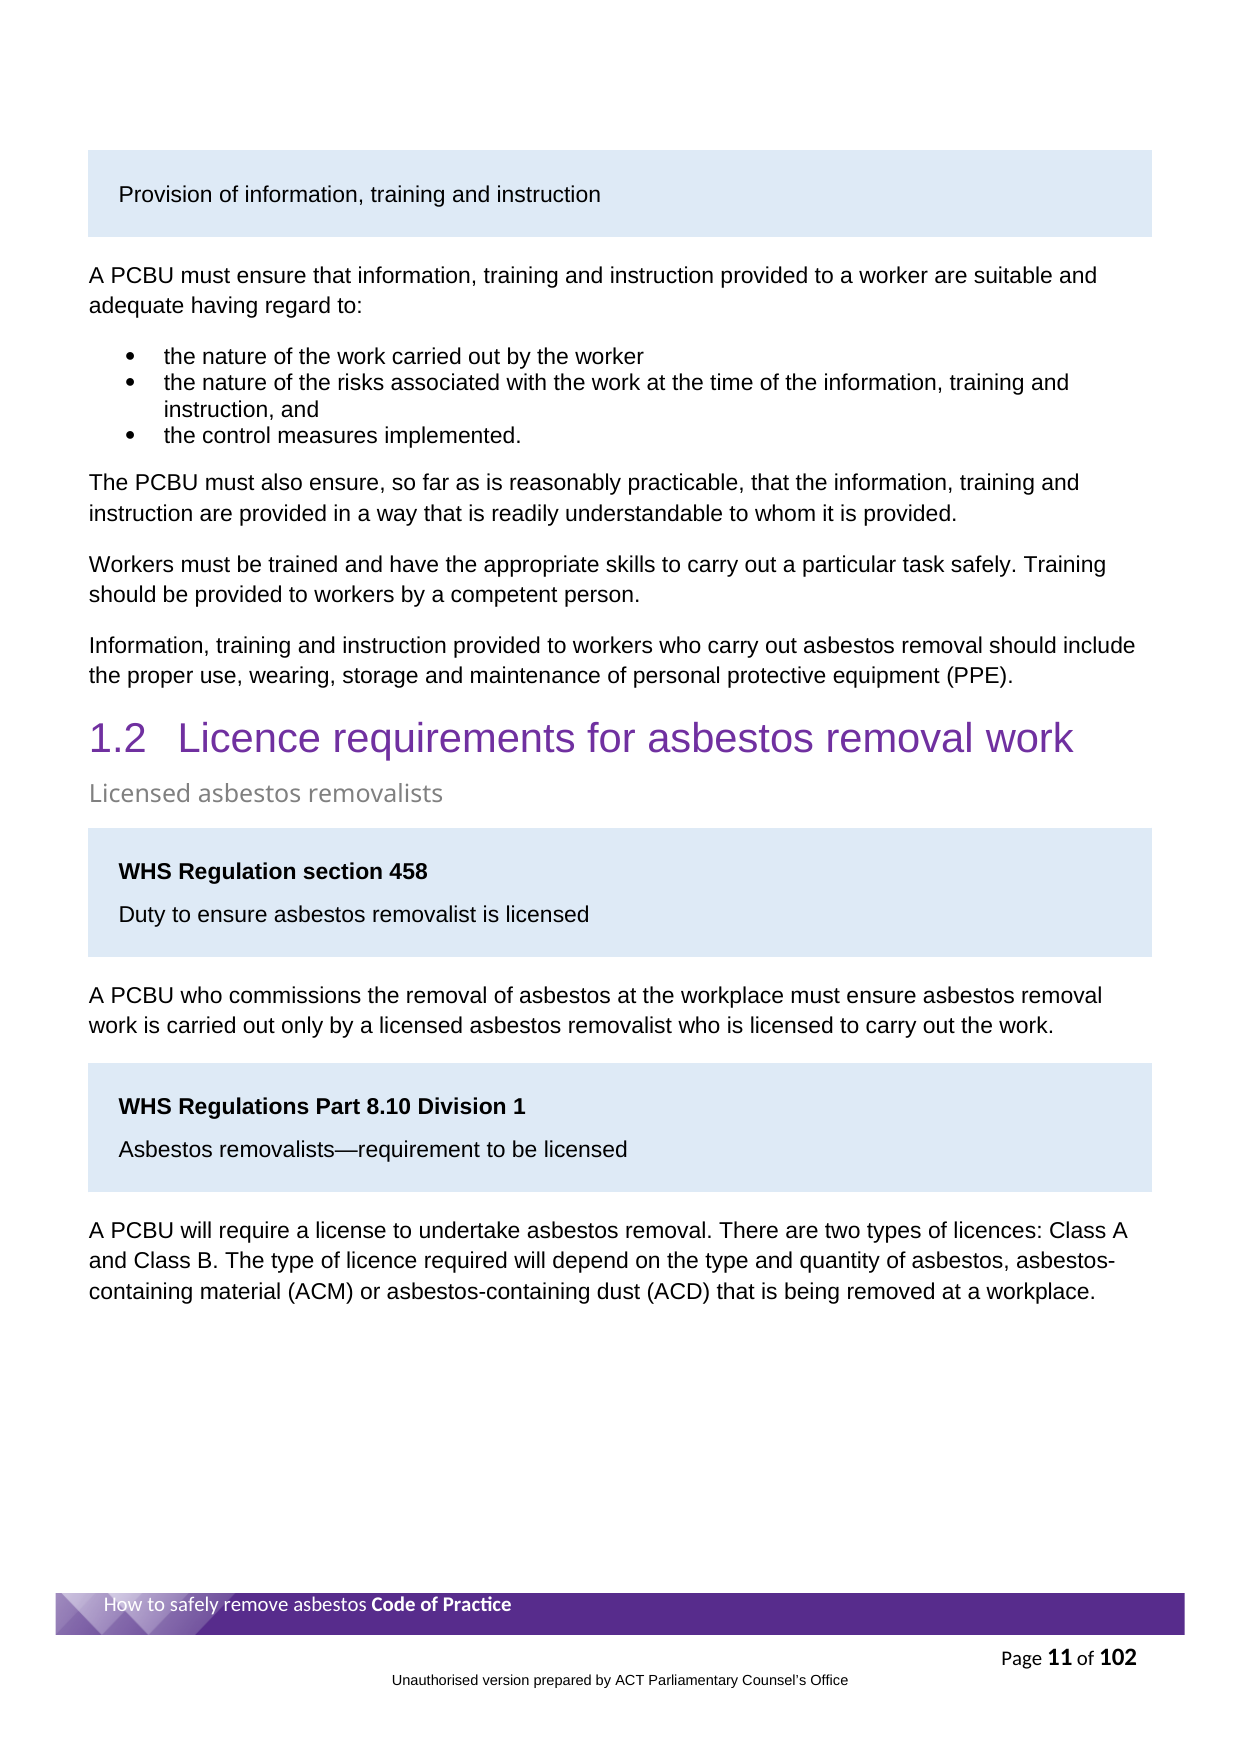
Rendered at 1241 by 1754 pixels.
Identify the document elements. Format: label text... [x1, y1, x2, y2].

text Workers must be trained and have the appropriate skills to carry out a particular task safely. Training should be provided to workers by a competent person. [89, 551, 1152, 607]
text A PCBU must ensure that information, training and instruction provided to a worker are suitable and adequate having regard to: [89, 262, 1152, 318]
text Information, training and instruction provided to workers who carry out asbestos removal should include the proper use, wearing, storage and maintenance of personal protective equipment (PPE). [89, 632, 1152, 688]
text A PCBU will require a license to undertake asbestos removal. There are two types of licences: Class A and Class B. The type of licence required will depend on the type and quantity of asbestos, asbestos-containing material (ACM) or asbestos-containing dust (ACD) that is being removed at a workplace. [89, 1217, 1152, 1304]
list the nature of the risks associated with the work at the time of the information, training and instruction, and [126, 369, 1152, 422]
text WHS Regulations Part 8.10 Division 1 [89, 1064, 1151, 1106]
text A PCBU who commissions the removal of asbestos at the workplace must ensure asbestos removal work is carried out only by a licensed asbestos removalist who is licensed to carry out the work. [89, 982, 1152, 1038]
list the nature of the work carried out by the worker [126, 343, 1152, 369]
list Licence requirements for asbestos removal work [89, 713, 1152, 761]
text Asbestos removalists—requirement to be licensed [89, 1106, 1151, 1191]
text Provision of information, training and instruction [89, 151, 1151, 236]
picture [55, 1593, 1185, 1635]
text WHS Regulation section 458 [89, 829, 1151, 870]
text The PCBU must also ensure, so far as is reasonably practicable, that the information, training and instruction are provided in a way that is readily understandable to whom it is provided. [89, 469, 1152, 526]
list the control measures implemented. [126, 422, 1152, 448]
text Duty to ensure asbestos removalist is licensed [89, 870, 1151, 956]
subtitle Licensed asbestos removalists [89, 776, 1152, 810]
